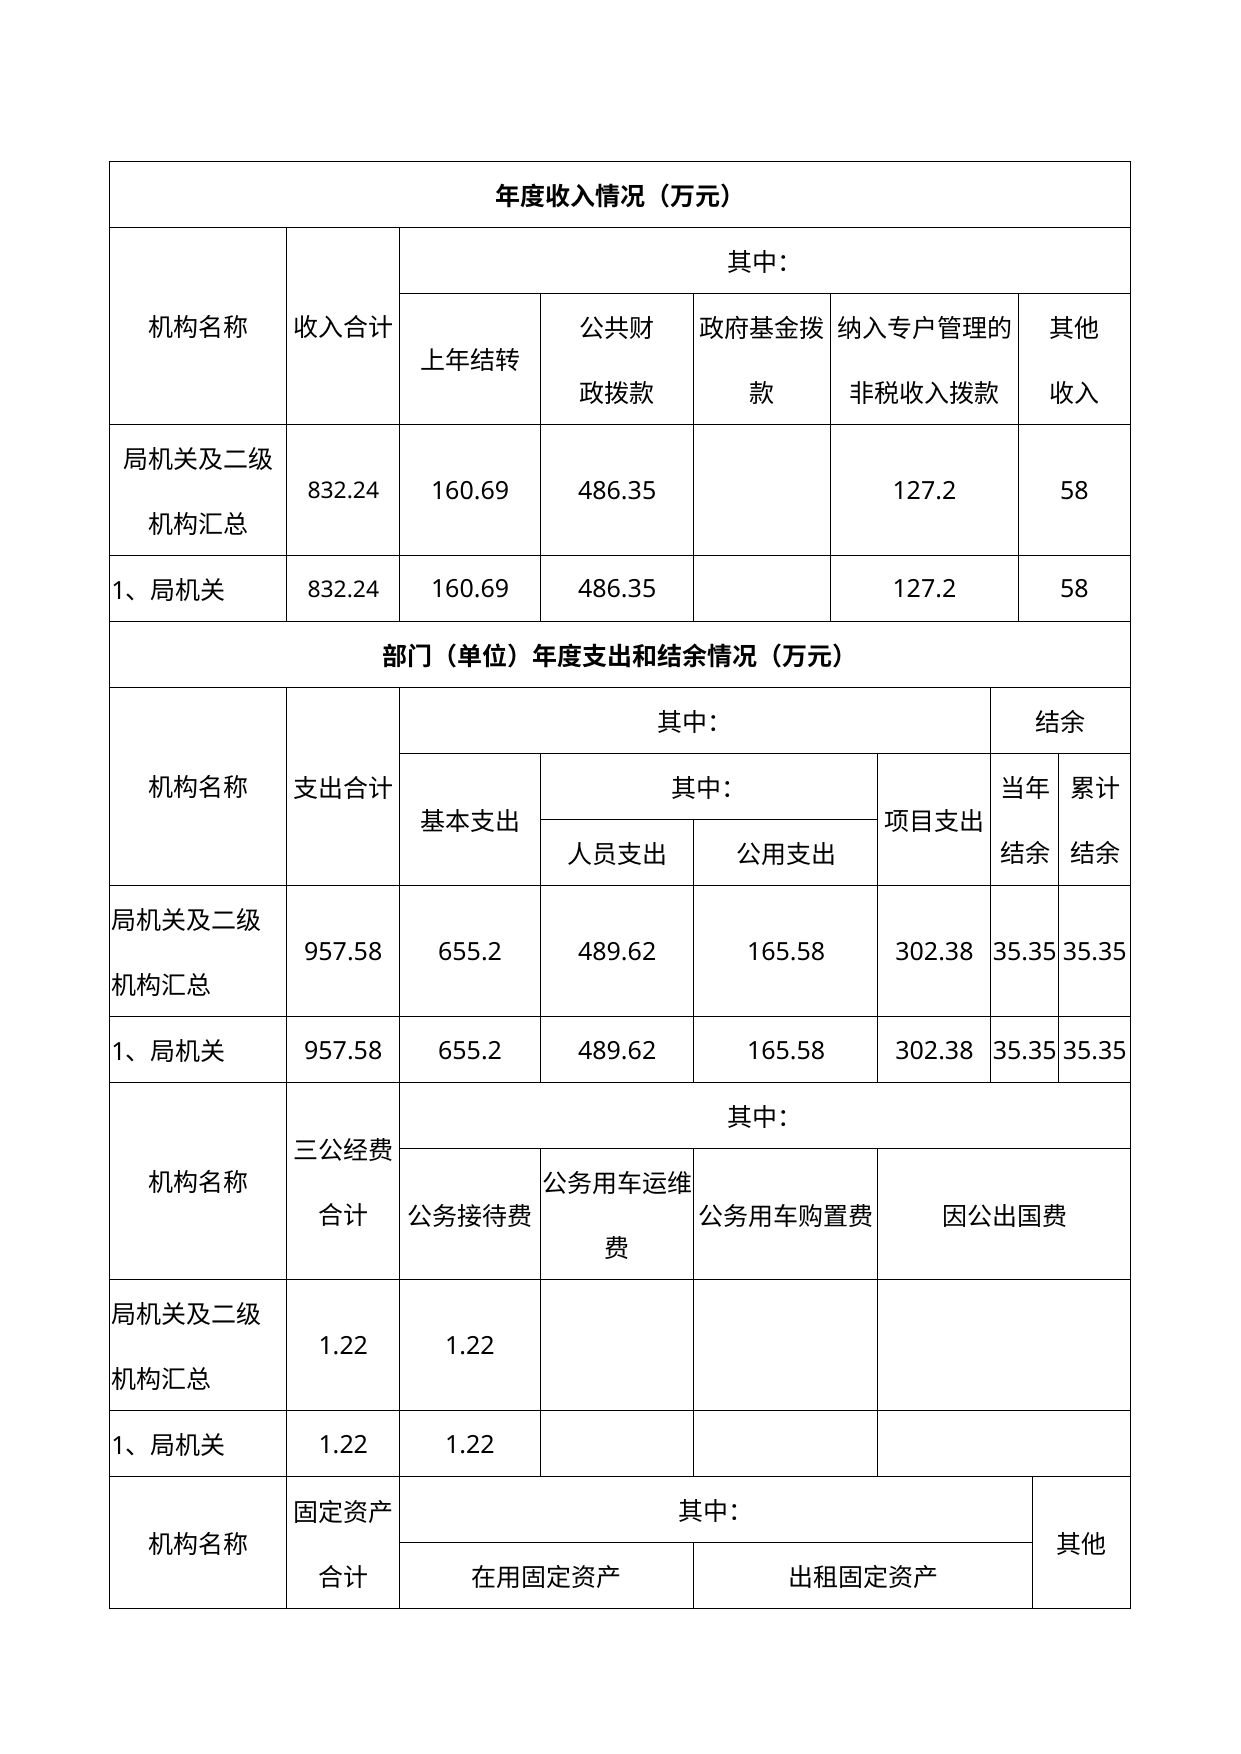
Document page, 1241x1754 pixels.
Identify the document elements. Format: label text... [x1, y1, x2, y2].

table_cell 结余 [991, 688, 1130, 753]
table_cell [694, 1411, 877, 1476]
table_cell 三公经费 合计 [287, 1083, 399, 1279]
table_cell 局机关及二级机构汇总 [110, 425, 286, 555]
table_cell [541, 1411, 693, 1476]
table_cell 局机关及二级机构汇总 [110, 886, 286, 1016]
table_cell 因公出国费 [878, 1149, 1130, 1279]
table_cell 人员支出 [541, 820, 693, 885]
table_cell [541, 1280, 693, 1410]
table_cell 公用支出 [694, 820, 877, 885]
table_cell 957.58 [287, 1017, 399, 1082]
table_cell 832.24 [287, 556, 399, 621]
table_cell 489.62 [541, 886, 693, 1016]
table_cell 489.62 [541, 1017, 693, 1082]
table_cell 655.2 [400, 886, 540, 1016]
table_cell 公务用车购置费 [694, 1149, 877, 1279]
table_cell 政府基金拨款 [694, 294, 830, 424]
table_cell 机构名称 [110, 1477, 286, 1608]
table_cell 1、局机关 [110, 556, 286, 621]
table_cell 655.2 [400, 1017, 540, 1082]
table_cell 127.2 [831, 556, 1018, 621]
table_cell 公务用车运维费 [541, 1149, 693, 1279]
table_cell 165.58 [694, 886, 877, 1016]
table_cell 127.2 [831, 425, 1018, 555]
table_cell 当年结余 [991, 754, 1058, 885]
table_cell [694, 425, 830, 555]
table_cell 支出合计 [287, 688, 399, 885]
table_cell 486.35 [541, 556, 693, 621]
table_cell 其中： [400, 688, 990, 753]
table_cell 35.35 [991, 886, 1058, 1016]
table_cell [694, 1280, 877, 1410]
table_cell 58 [1019, 425, 1130, 555]
table_cell 165.58 [694, 1017, 877, 1082]
table_cell 在用固定资产 [400, 1543, 693, 1608]
table_cell 机构名称 [110, 228, 286, 424]
table_cell 出租固定资产 [694, 1543, 1032, 1608]
table_cell 35.35 [1059, 1017, 1130, 1082]
table_cell 固定资产 合计 [287, 1477, 399, 1608]
table_cell 1.22 [287, 1411, 399, 1476]
table_cell 58 [1019, 556, 1130, 621]
table_cell 基本支出 [400, 754, 540, 885]
table_cell [694, 556, 830, 621]
table_cell 1.22 [287, 1280, 399, 1410]
table_cell 486.35 [541, 425, 693, 555]
table_cell [878, 1280, 1130, 1410]
table_cell 局机关及二级机构汇总 [110, 1280, 286, 1410]
table_cell 其中： [400, 228, 1130, 293]
table_cell 公共财 政拨款 [541, 294, 693, 424]
table_cell 公务接待费 [400, 1149, 540, 1279]
table_cell 832.24 [287, 425, 399, 555]
table_cell 收入合计 [287, 228, 399, 424]
table_cell 302.38 [878, 886, 990, 1016]
table_cell 1、局机关 [110, 1017, 286, 1082]
table_cell 1.22 [400, 1280, 540, 1410]
table_cell 1.22 [400, 1411, 540, 1476]
table_cell 其他 [1033, 1477, 1130, 1608]
table_cell 累计结余 [1059, 754, 1130, 885]
table_cell 机构名称 [110, 1083, 286, 1279]
table_cell 957.58 [287, 886, 399, 1016]
table_cell 160.69 [400, 425, 540, 555]
table_cell [878, 1411, 1130, 1476]
table_cell 机构名称 [110, 688, 286, 885]
table_cell 160.69 [400, 556, 540, 621]
table_cell 其中： [400, 1477, 1032, 1542]
table_cell 其中： [541, 754, 877, 819]
table_cell 35.35 [991, 1017, 1058, 1082]
table_cell 302.38 [878, 1017, 990, 1082]
table_cell 部门（单位）年度支出和结余情况（万元） [110, 622, 1130, 687]
table_cell 其中： [400, 1083, 1130, 1148]
table_cell 纳入专户管理的非税收入拨款 [831, 294, 1018, 424]
table_cell 上年结转 [400, 294, 540, 424]
table_cell 年度收入情况（万元） [110, 162, 1130, 227]
table_cell 35.35 [1059, 886, 1130, 1016]
table_cell 项目支出 [878, 754, 990, 885]
table_cell 其他 收入 [1019, 294, 1130, 424]
table_cell 1、局机关 [110, 1411, 286, 1476]
